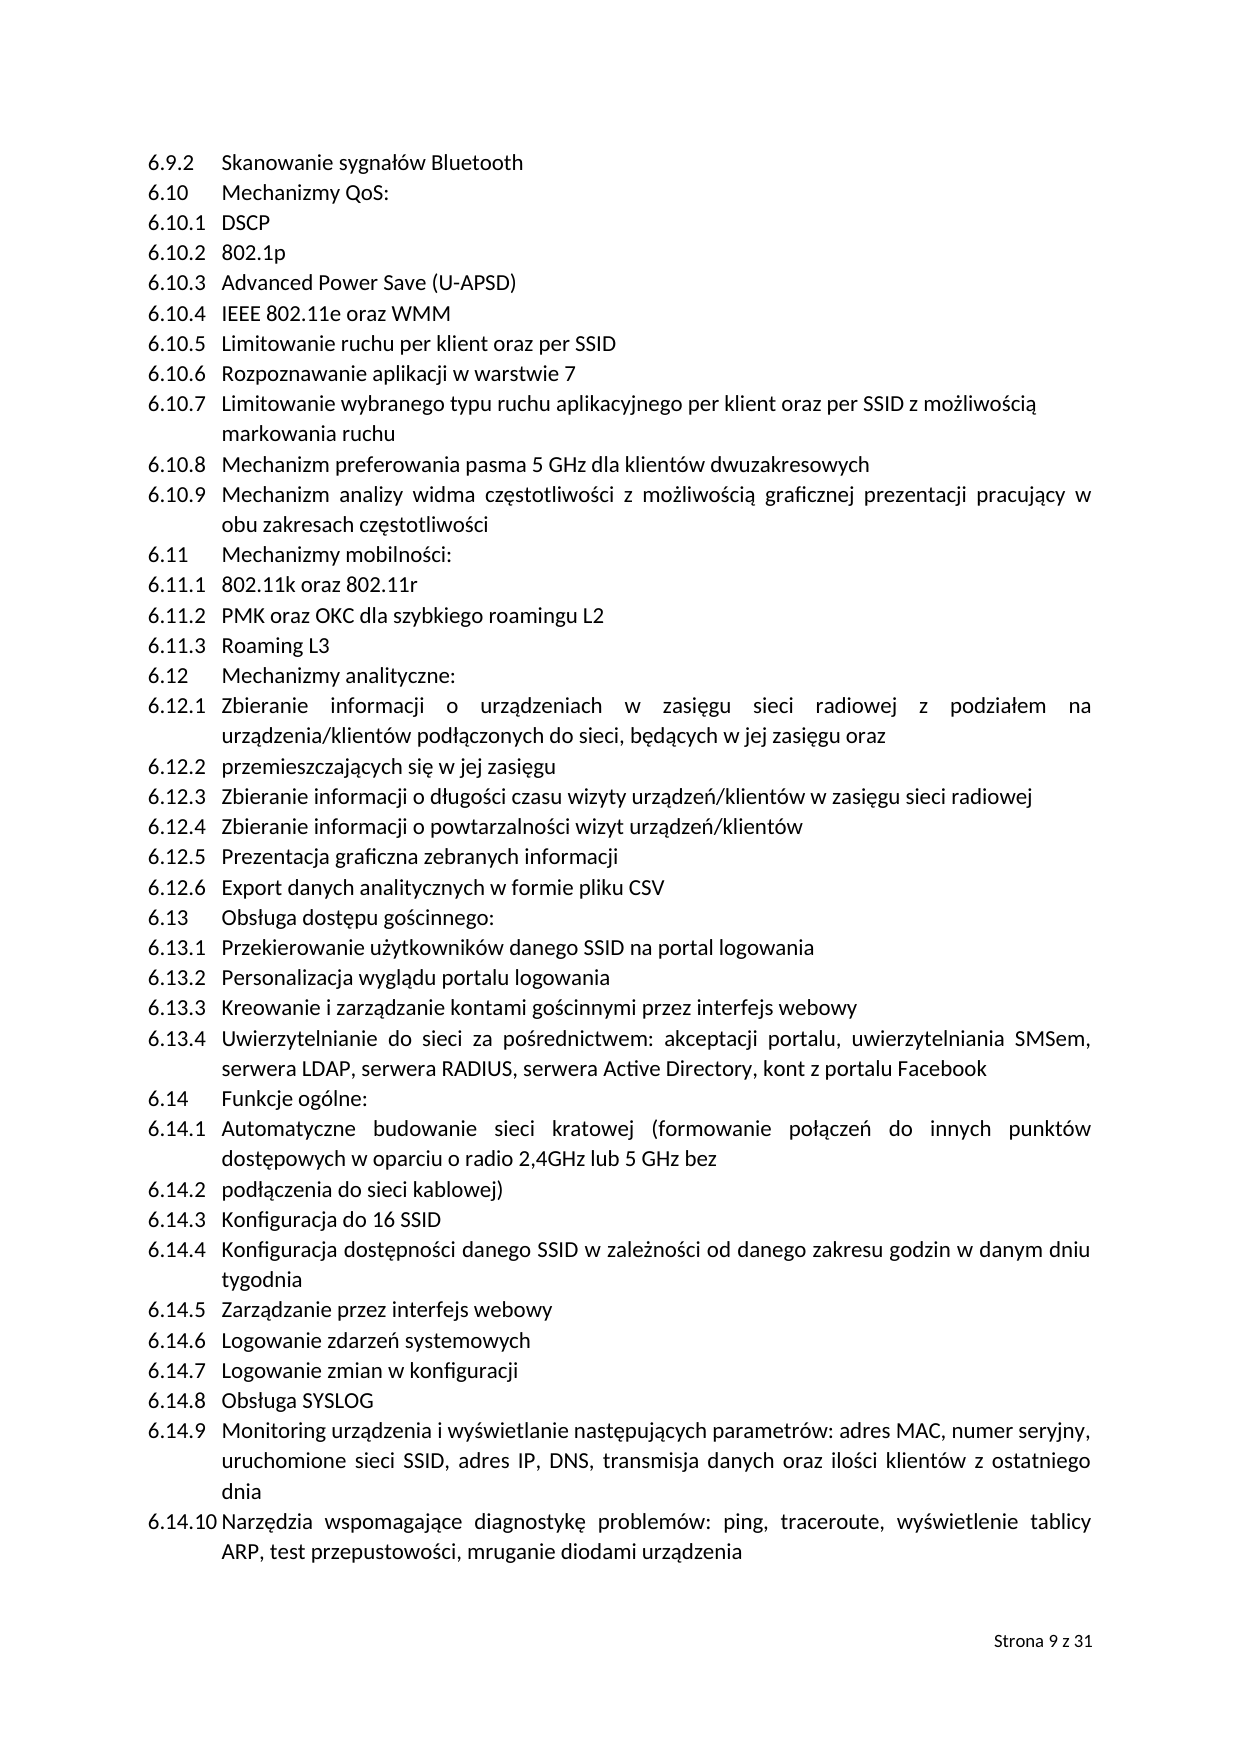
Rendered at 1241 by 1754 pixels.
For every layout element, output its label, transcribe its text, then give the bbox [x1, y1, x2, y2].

list Obsługa dostępu gościnnego: [148, 903, 1093, 931]
list Mechanizmy mobilności: [148, 540, 1093, 568]
list Funkcje ogólne: [148, 1084, 1093, 1112]
list Advanced Power Save (U-APSD) [148, 268, 1093, 296]
list Zarządzanie przez interfejs webowy [148, 1296, 1093, 1323]
list Mechanizmy QoS: [148, 178, 1093, 206]
list Zbieranie informacji o długości czasu wizyty urządzeń/klientów w zasięgu sieci radiowej [148, 782, 1093, 810]
list Roaming L3 [148, 631, 1093, 659]
list Monitoring urządzenia i wyświetlanie następujących parametrów: adres MAC, numer seryjny, uruchomione sieci SSID, adres IP, DNS, transmisja danych oraz ilości klientów z ostatniego dnia [148, 1416, 1093, 1505]
list 802.1p [148, 238, 1093, 266]
list Zbieranie informacji o urządzeniach w zasięgu sieci radiowej z podziałem na urządzenia/klientów podłączonych do sieci, będących w jej zasięgu oraz [148, 691, 1093, 749]
list Przekierowanie użytkowników danego SSID na portal logowania [148, 933, 1093, 961]
list Uwierzytelnianie do sieci za pośrednictwem: akceptacji portalu, uwierzytelniania SMSem, serwera LDAP, serwera RADIUS, serwera Active Directory, kont z portalu Facebook [148, 1024, 1093, 1082]
list DSCP [148, 208, 1093, 236]
list Konfiguracja do 16 SSID [148, 1205, 1093, 1233]
list Mechanizm preferowania pasma 5 GHz dla klientów dwuzakresowych [148, 450, 1093, 478]
list 802.11k oraz 802.11r [148, 571, 1093, 598]
list PMK oraz OKC dla szybkiego roamingu L2 [148, 601, 1093, 629]
list Skanowanie sygnałów Bluetooth [148, 148, 1093, 176]
list Limitowanie ruchu per klient oraz per SSID [148, 329, 1093, 357]
list Narzędzia wspomagające diagnostykę problemów: ping, traceroute, wyświetlenie tablicy ARP, test przepustowości, mruganie diodami urządzenia [148, 1507, 1093, 1565]
list Zbieranie informacji o powtarzalności wizyt urządzeń/klientów [148, 812, 1093, 840]
list Kreowanie i zarządzanie kontami gościnnymi przez interfejs webowy [148, 993, 1093, 1021]
list Obsługa SYSLOG [148, 1386, 1093, 1414]
list Rozpoznawanie aplikacji w warstwie 7 [148, 359, 1093, 387]
list Prezentacja graficzna zebranych informacji [148, 842, 1093, 870]
list Mechanizm analizy widma częstotliwości z możliwością graficznej prezentacji pracujący w obu zakresach częstotliwości [148, 480, 1093, 538]
list Automatyczne budowanie sieci kratowej (formowanie połączeń do innych punktów dostępowych w oparciu o radio 2,4GHz lub 5 GHz bez [148, 1114, 1093, 1172]
list podłączenia do sieci kablowej) [148, 1175, 1093, 1203]
list Konfiguracja dostępności danego SSID w zależności od danego zakresu godzin w danym dniu tygodnia [148, 1235, 1093, 1293]
list Logowanie zmian w konfiguracji [148, 1356, 1093, 1384]
list Mechanizmy analityczne: [148, 661, 1093, 689]
list Personalizacja wyglądu portalu logowania [148, 963, 1093, 991]
list Export danych analitycznych w formie pliku CSV [148, 873, 1093, 901]
list przemieszczających się w jej zasięgu [148, 752, 1093, 780]
list IEEE 802.11e oraz WMM [148, 299, 1093, 327]
list Limitowanie wybranego typu ruchu aplikacyjnego per klient oraz per SSID z możliwością markowania ruchu [148, 389, 1093, 447]
list Logowanie zdarzeń systemowych [148, 1326, 1093, 1354]
